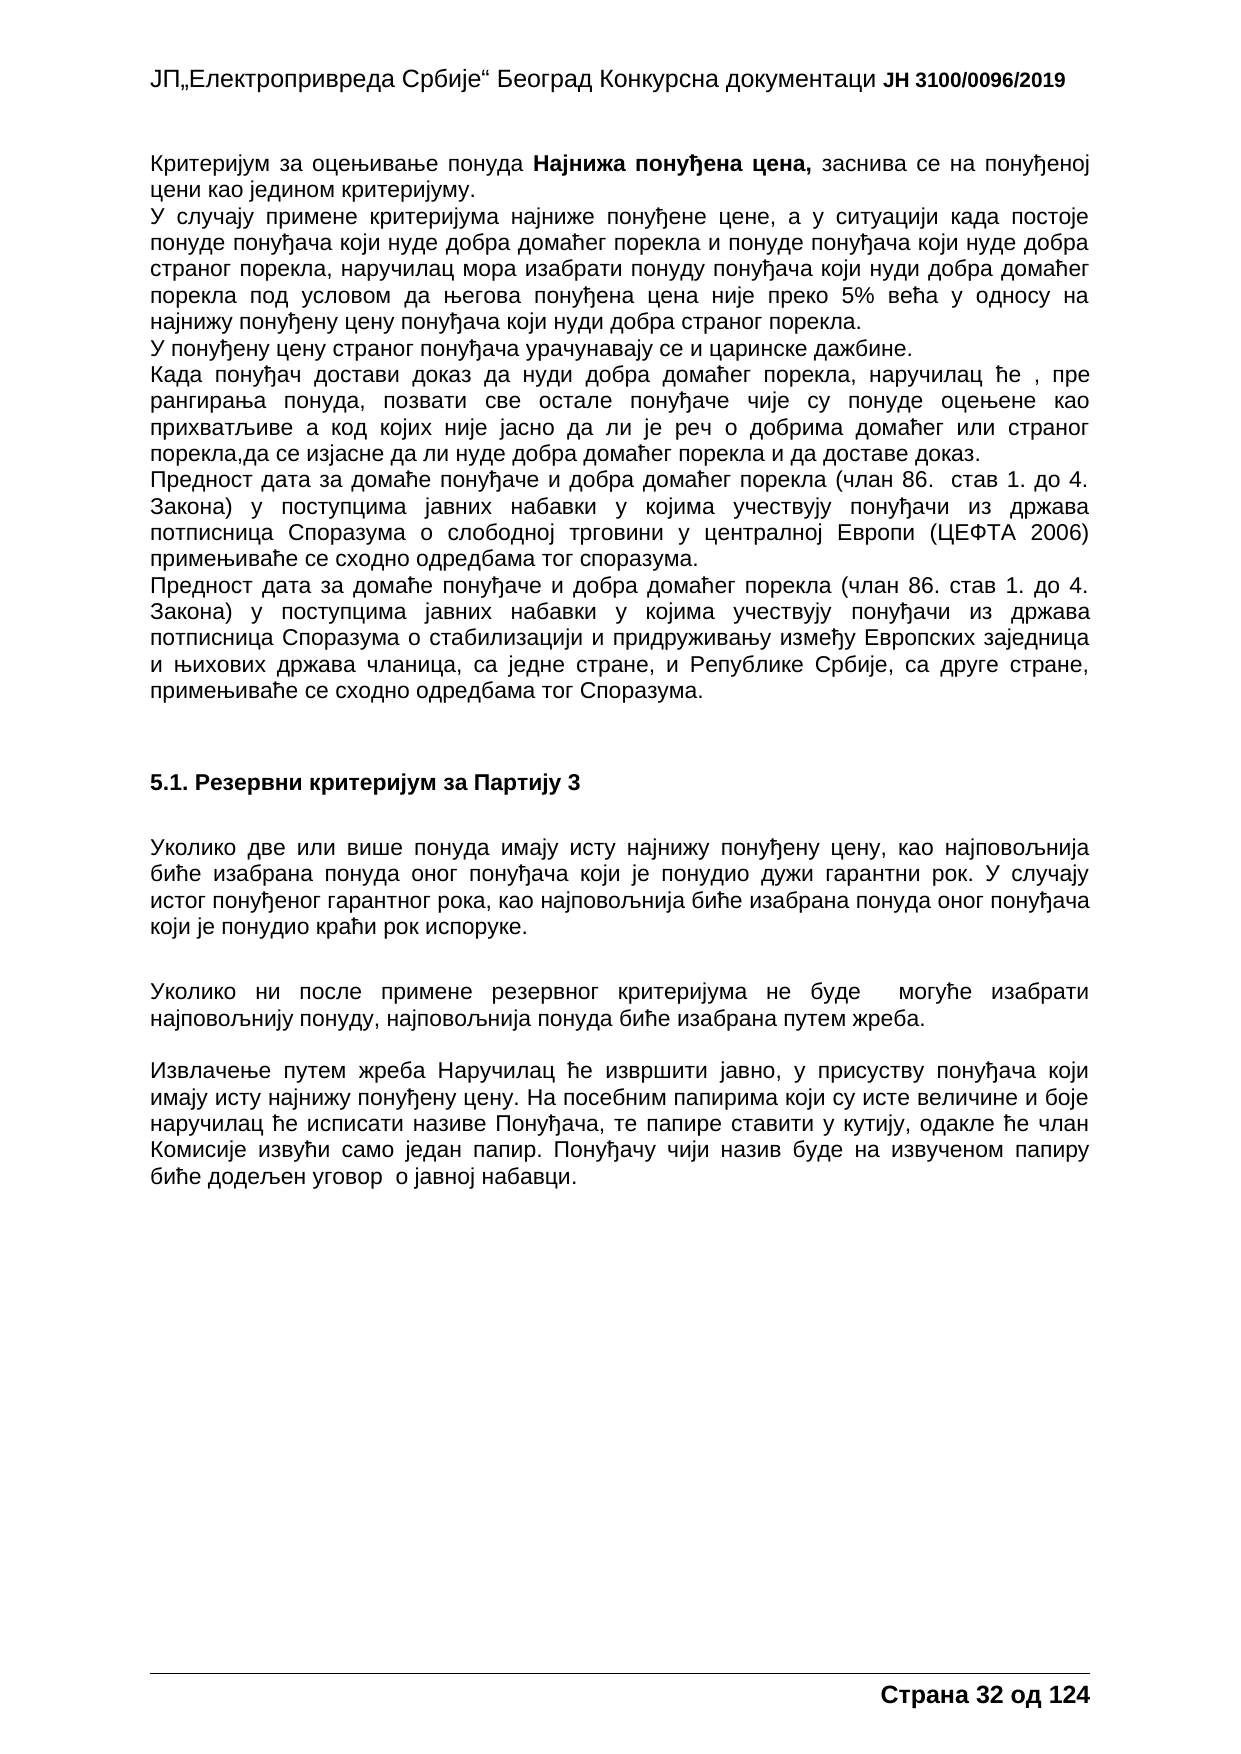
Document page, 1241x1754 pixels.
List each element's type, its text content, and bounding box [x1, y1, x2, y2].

text У понуђену цену страног понуђача урачунавају се и царинске дажбине. [150, 334, 1090, 361]
text У случају примене критеријума најниже понуђене цене, а у ситуацији када постоје понуде понуђача који нуде добра домаћег порекла и понуде понуђача који нуде добра страног порекла, наручилац мора изабрати понуду понуђача који нуди добра домаћег порекла под условом да његова понуђена цена није преко 5% већа у односу на најнижу понуђену цену понуђача који нуди добра страног порекла. [150, 203, 1090, 334]
text Предност дата за домаће понуђаче и добра домаћег порекла (члан 86. став 1. до 4. Закона) у поступцима јавних набавки у којима учествују понуђачи из држава потписница Споразума о стабилизацији и придруживању између Европских заједница и њихових држава чланица, са једне стране, и Републике Србије, са друге стране, примењиваће се сходно одредбама тог Споразума. [150, 572, 1090, 703]
text Уколико две или више понуда имају исту најнижу понуђену цену, као најповољнија биће изабрана понуда оног понуђача који је понудио дужи гарантни рок. У случају истог понуђеног гарантног рока, као најповољнија биће изабрана понуда оног понуђача који је понудио краћи рок испоруке. [150, 834, 1090, 939]
text Критеријум за оцењивање понуда Најнижа понуђена цена, заснива се на понуђеној цени као једином критеријуму. [150, 150, 1090, 203]
text Уколико ни после примене резервног критеријума не буде могуће изабрати најповољнију понуду, најповољнија понуда биће изабрана путем жреба. [150, 978, 1090, 1031]
text Када понуђач достави доказ да нуди добра домаћег порекла, наручилац ће , пре рангирања понуда, позвати све остале понуђаче чије су понуде оцењене као прихватљиве а код којих није јасно да ли је реч о добрима домаћег или страног порекла,да се изјасне да ли нуде добра домаћег порекла и да доставе доказ. [150, 361, 1090, 466]
text Предност дата за домаће понуђаче и добра домаћег порекла (члан 86. став 1. до 4. Закона) у поступцима јавних набавки у којима учествују понуђачи из држава потписница Споразума о слободној трговини у централној Европи (ЦЕФТА 2006) примењиваће се сходно одредбама тог споразума. [150, 466, 1090, 572]
subtitle 5.1. Резервни критеријум за Партију 3 [150, 769, 1090, 795]
text Извлачење путем жреба Наручилац ће извршити јавно, у присуству понуђача који имају исту најнижу понуђену цену. На посебним папирима који су исте величине и боје наручилац ће исписати називе Понуђача, те папире ставити у кутију, одакле ће члан Комисије извући само један папир. Понуђачу чији назив буде на извученом папиру биће додељен уговор о јавној набавци. [150, 1057, 1090, 1189]
